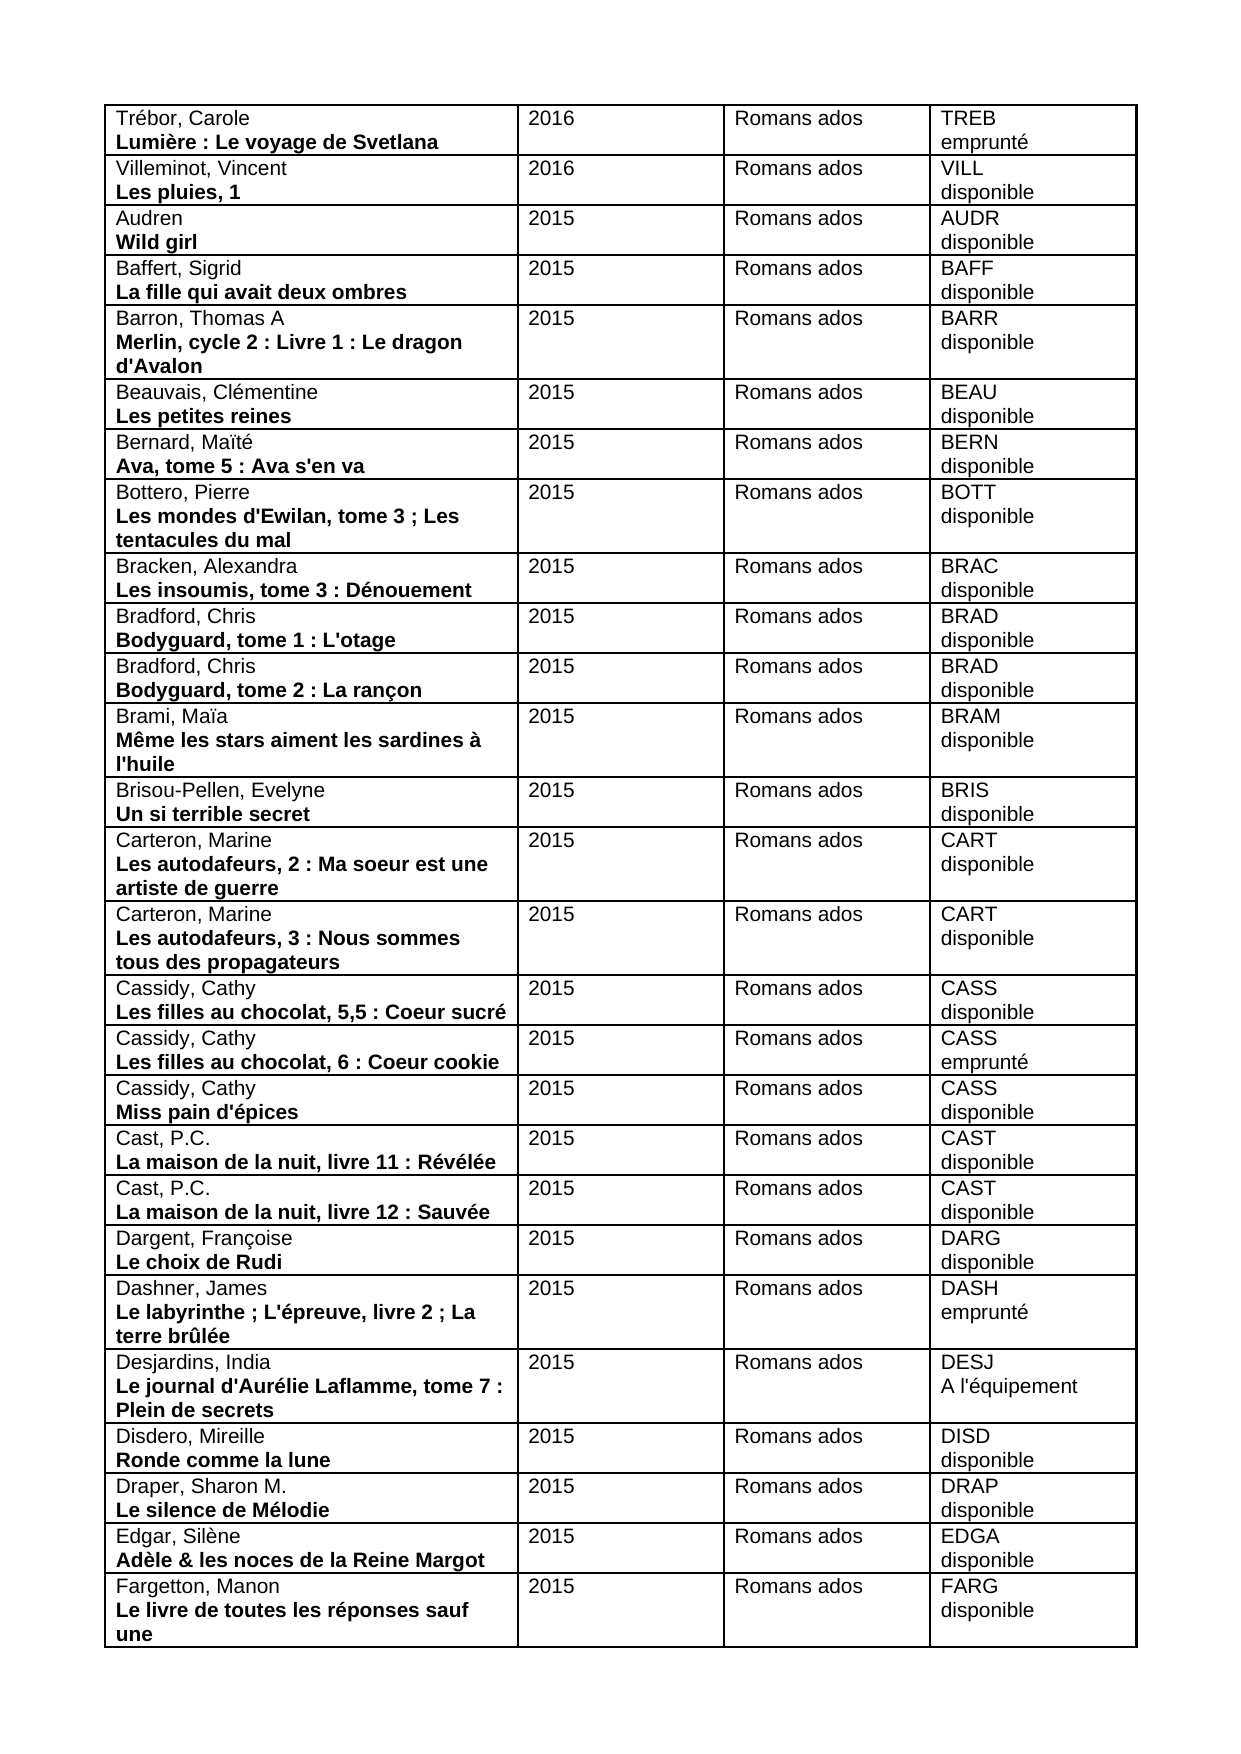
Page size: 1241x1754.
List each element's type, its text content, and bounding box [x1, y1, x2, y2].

table_cell 2015 [519, 1350, 723, 1422]
table_cell Romans ados [725, 1474, 929, 1522]
table_cell CART disponible [931, 902, 1135, 974]
table_cell BOTT disponible [931, 480, 1135, 552]
table_cell BRAC disponible [931, 554, 1135, 602]
table_cell Romans ados [725, 480, 929, 552]
table_cell Romans ados [725, 306, 929, 378]
table_cell 2015 [519, 1076, 723, 1124]
table_cell Romans ados [725, 156, 929, 204]
table_cell Carteron, Marine Les autodafeurs, 3 : Nous sommes tous des propagateurs [106, 902, 517, 974]
table_cell 2015 [519, 306, 723, 378]
table_cell BEAU disponible [931, 380, 1135, 428]
table_cell 2015 [519, 778, 723, 826]
table_cell Audren Wild girl [106, 206, 517, 254]
table_cell 2015 [519, 206, 723, 254]
table_cell BERN disponible [931, 430, 1135, 478]
table_cell Draper, Sharon M. Le silence de Mélodie [106, 1474, 517, 1522]
table_cell Romans ados [725, 1524, 929, 1572]
table_cell 2015 [519, 1176, 723, 1224]
table_cell EDGA disponible [931, 1524, 1135, 1572]
table_cell Romans ados [725, 1176, 929, 1224]
table_cell CASS emprunté [931, 1026, 1135, 1074]
table_cell Edgar, Silène Adèle & les noces de la Reine Margot [106, 1524, 517, 1572]
table_cell Villeminot, Vincent Les pluies, 1 [106, 156, 517, 204]
table_cell Romans ados [725, 256, 929, 304]
table_cell DARG disponible [931, 1226, 1135, 1274]
table_cell CAST disponible [931, 1126, 1135, 1174]
table_cell Barron, Thomas A Merlin, cycle 2 : Livre 1 : Le dragon d'Avalon [106, 306, 517, 378]
table_cell 2015 [519, 604, 723, 652]
table_cell 2015 [519, 1026, 723, 1074]
table_cell 2015 [519, 1574, 723, 1646]
table_cell BAFF disponible [931, 256, 1135, 304]
table_cell BRAD disponible [931, 604, 1135, 652]
table_cell Romans ados [725, 778, 929, 826]
table_cell Romans ados [725, 604, 929, 652]
table_cell Disdero, Mireille Ronde comme la lune [106, 1424, 517, 1472]
table_cell Brisou-Pellen, Evelyne Un si terrible secret [106, 778, 517, 826]
table_cell 2015 [519, 1126, 723, 1174]
table_cell Brami, Maïa Même les stars aiment les sardines à l'huile [106, 704, 517, 776]
table_cell 2015 [519, 828, 723, 900]
table_cell 2015 [519, 704, 723, 776]
table_cell Romans ados [725, 380, 929, 428]
table_cell Romans ados [725, 430, 929, 478]
table_cell Dashner, James Le labyrinthe ; L'épreuve, livre 2 ; La terre brûlée [106, 1276, 517, 1348]
table_cell Romans ados [725, 976, 929, 1024]
table_cell Cast, P.C. La maison de la nuit, livre 12 : Sauvée [106, 1176, 517, 1224]
table_cell Romans ados [725, 1076, 929, 1124]
table_cell DASH emprunté [931, 1276, 1135, 1348]
table_cell Romans ados [725, 1424, 929, 1472]
table_cell 2016 [519, 106, 723, 154]
table_cell Romans ados [725, 828, 929, 900]
table_cell DRAP disponible [931, 1474, 1135, 1522]
table_cell Cast, P.C. La maison de la nuit, livre 11 : Révélée [106, 1126, 517, 1174]
table_cell CASS disponible [931, 976, 1135, 1024]
table_cell Bradford, Chris Bodyguard, tome 2 : La rançon [106, 654, 517, 702]
table_cell FARG disponible [931, 1574, 1135, 1646]
table_cell BARR disponible [931, 306, 1135, 378]
table_cell Cassidy, Cathy Les filles au chocolat, 5,5 : Coeur sucré [106, 976, 517, 1024]
table_cell Cassidy, Cathy Miss pain d'épices [106, 1076, 517, 1124]
table_cell Romans ados [725, 1226, 929, 1274]
table_cell AUDR disponible [931, 206, 1135, 254]
table_cell 2015 [519, 902, 723, 974]
table_cell CAST disponible [931, 1176, 1135, 1224]
table_cell Romans ados [725, 1026, 929, 1074]
table_cell BRAD disponible [931, 654, 1135, 702]
table_cell DESJ A l'équipement [931, 1350, 1135, 1422]
table_cell 2016 [519, 156, 723, 204]
table_cell 2015 [519, 380, 723, 428]
table_cell BRAM disponible [931, 704, 1135, 776]
table_cell 2015 [519, 976, 723, 1024]
table_cell Romans ados [725, 106, 929, 154]
table_cell Desjardins, India Le journal d'Aurélie Laflamme, tome 7 : Plein de secrets [106, 1350, 517, 1422]
table_cell 2015 [519, 554, 723, 602]
table_cell Romans ados [725, 902, 929, 974]
table_cell Trébor, Carole Lumière : Le voyage de Svetlana [106, 106, 517, 154]
table_cell 2015 [519, 1524, 723, 1572]
table_cell 2015 [519, 1424, 723, 1472]
table_cell Cassidy, Cathy Les filles au chocolat, 6 : Coeur cookie [106, 1026, 517, 1074]
table_cell 2015 [519, 480, 723, 552]
table_cell Romans ados [725, 554, 929, 602]
table_cell Baffert, Sigrid La fille qui avait deux ombres [106, 256, 517, 304]
table_cell Dargent, Françoise Le choix de Rudi [106, 1226, 517, 1274]
table_cell 2015 [519, 430, 723, 478]
table_cell Bottero, Pierre Les mondes d'Ewilan, tome 3 ; Les tentacules du mal [106, 480, 517, 552]
table_cell VILL disponible [931, 156, 1135, 204]
table_cell Bradford, Chris Bodyguard, tome 1 : L'otage [106, 604, 517, 652]
table_cell 2015 [519, 1276, 723, 1348]
table_cell Fargetton, Manon Le livre de toutes les réponses sauf une [106, 1574, 517, 1646]
table_cell Carteron, Marine Les autodafeurs, 2 : Ma soeur est une artiste de guerre [106, 828, 517, 900]
table_cell TREB emprunté [931, 106, 1135, 154]
table_cell 2015 [519, 654, 723, 702]
table_cell Romans ados [725, 1574, 929, 1646]
table_cell Romans ados [725, 704, 929, 776]
table_cell Beauvais, Clémentine Les petites reines [106, 380, 517, 428]
table_cell Romans ados [725, 1350, 929, 1422]
table_cell CASS disponible [931, 1076, 1135, 1124]
table_cell Romans ados [725, 206, 929, 254]
table_cell CART disponible [931, 828, 1135, 900]
table_cell 2015 [519, 256, 723, 304]
table_cell Bracken, Alexandra Les insoumis, tome 3 : Dénouement [106, 554, 517, 602]
table_cell Romans ados [725, 1276, 929, 1348]
table_cell BRIS disponible [931, 778, 1135, 826]
table_cell 2015 [519, 1474, 723, 1522]
table_cell DISD disponible [931, 1424, 1135, 1472]
table_cell Bernard, Maïté Ava, tome 5 : Ava s'en va [106, 430, 517, 478]
table_cell 2015 [519, 1226, 723, 1274]
table_cell Romans ados [725, 654, 929, 702]
table_cell Romans ados [725, 1126, 929, 1174]
